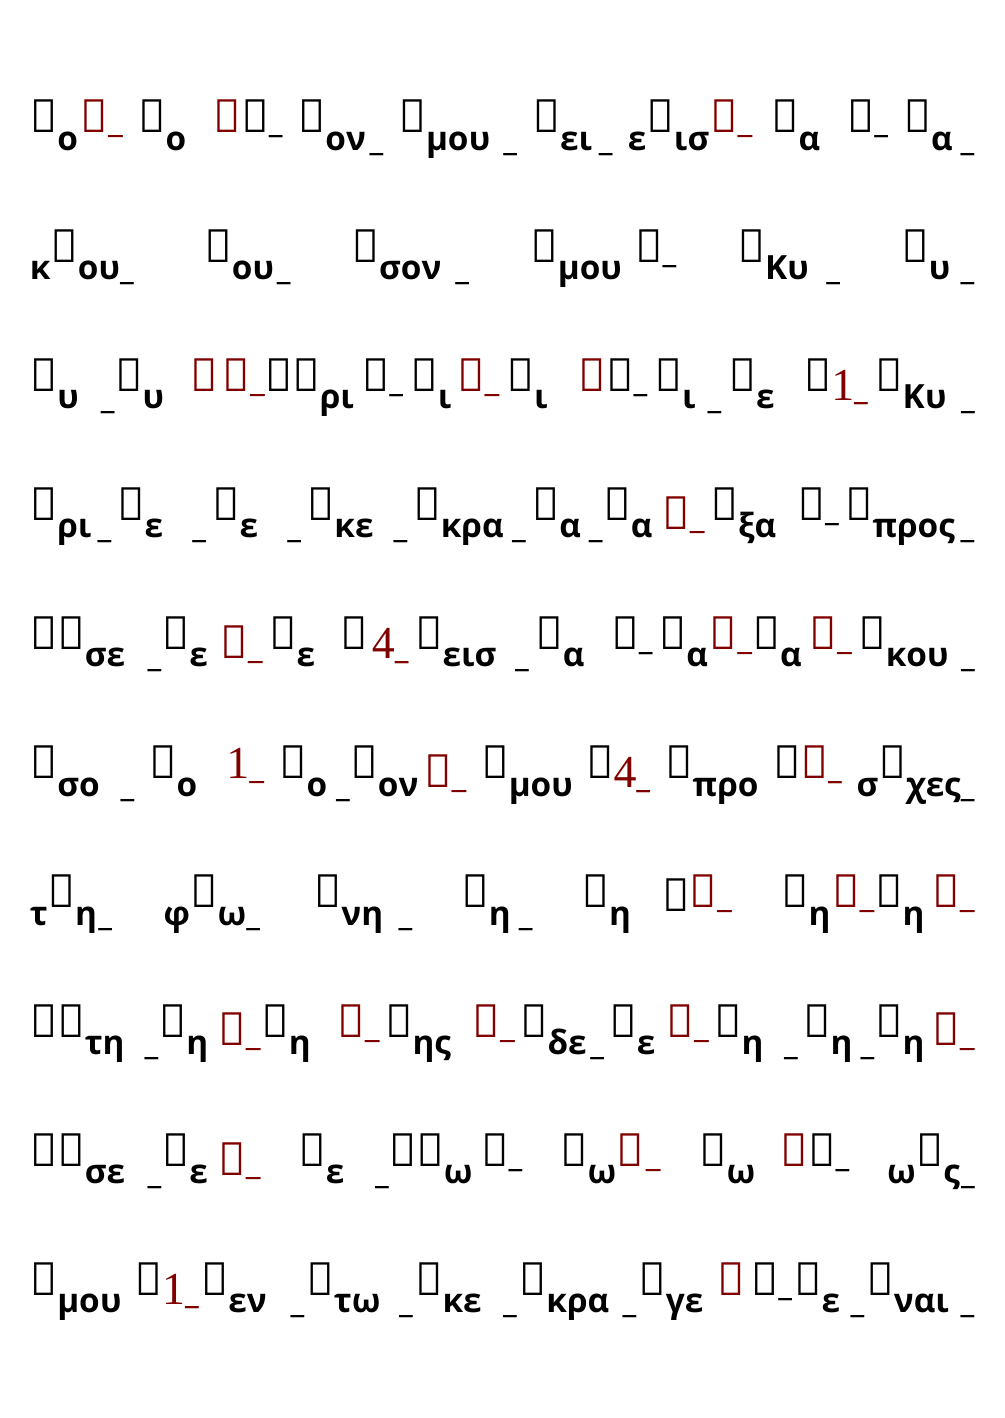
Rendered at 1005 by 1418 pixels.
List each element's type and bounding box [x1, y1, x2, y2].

text [29, 29, 974, 1321]
